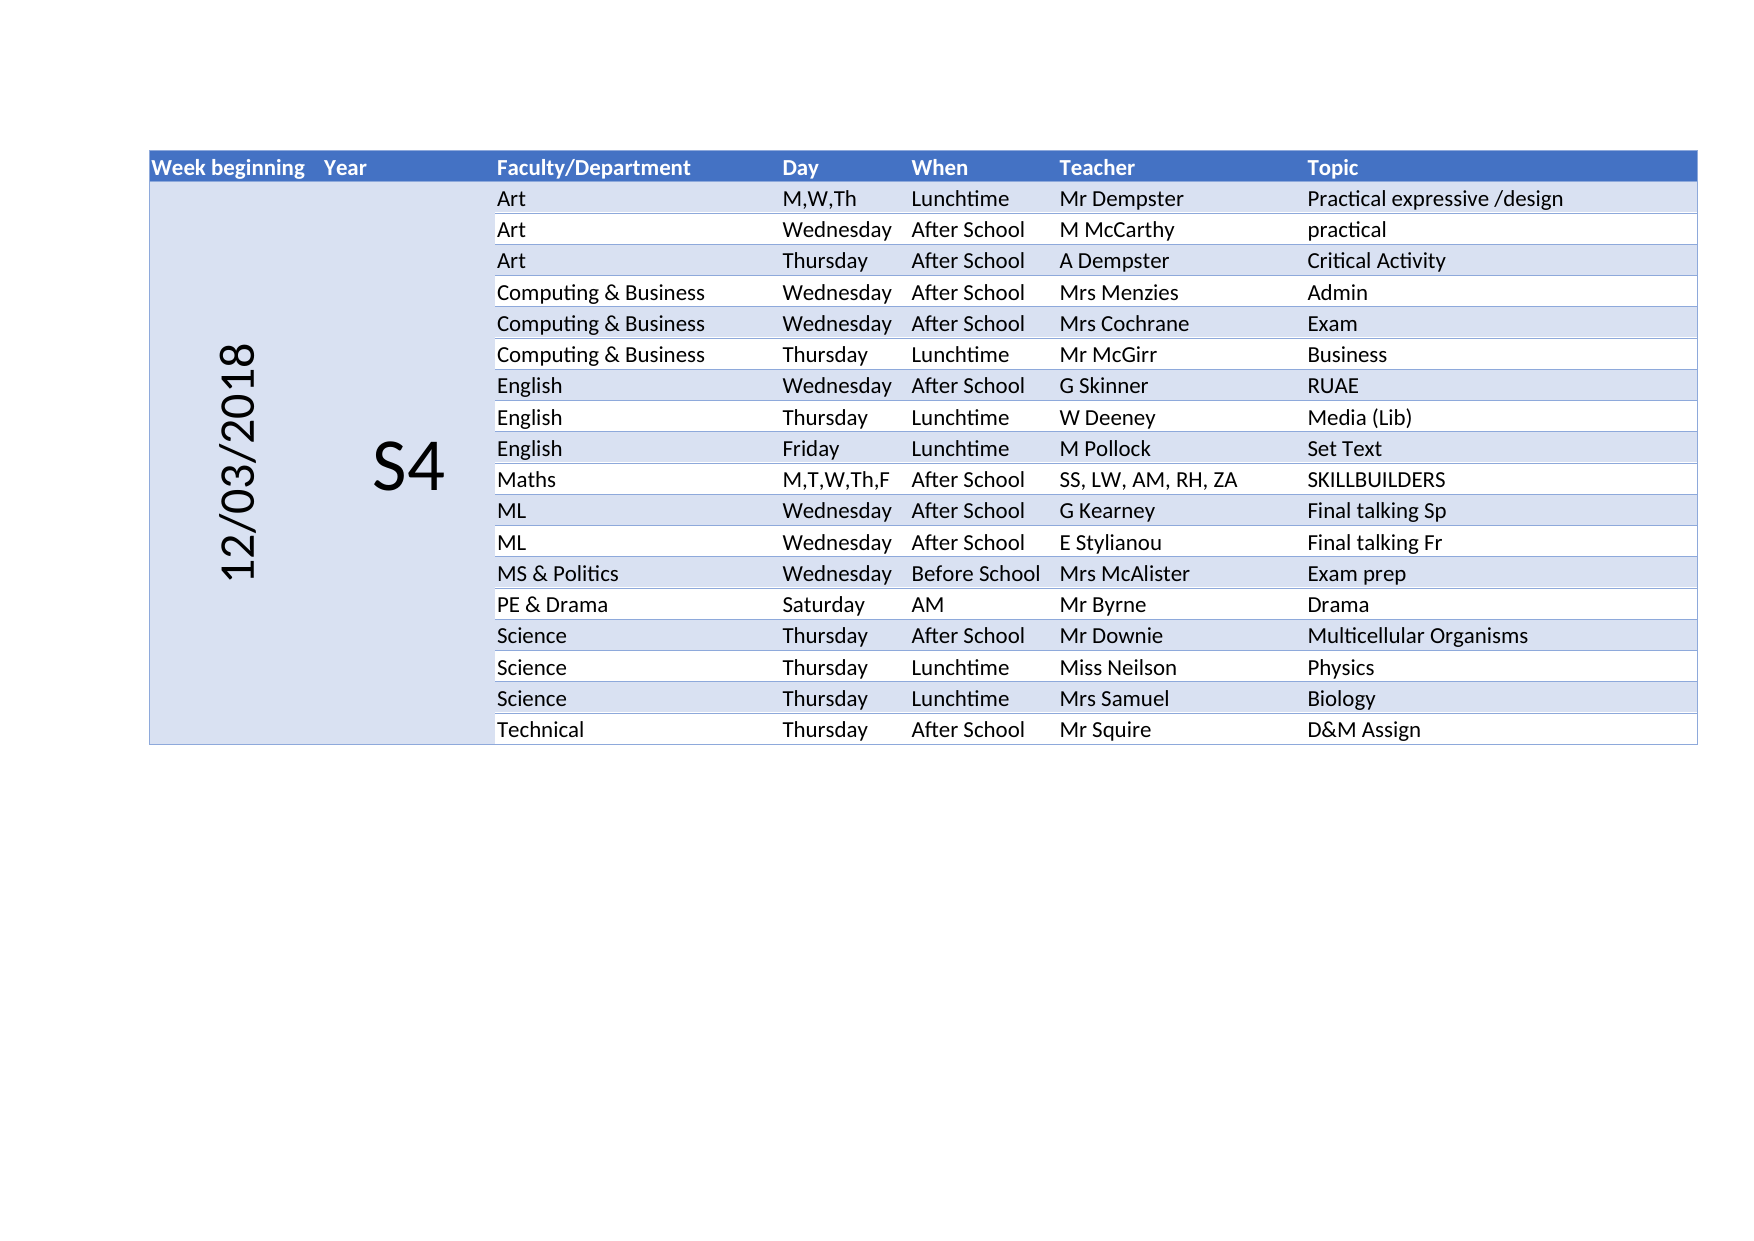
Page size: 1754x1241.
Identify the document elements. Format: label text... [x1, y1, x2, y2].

table_cell Maths [495, 464, 781, 494]
table_cell Art [495, 245, 781, 275]
table_cell SKILLBUILDERS [1306, 464, 1697, 494]
table_cell D&M Assign [1306, 714, 1697, 744]
table_cell Art [495, 182, 781, 212]
table_cell Science [495, 682, 781, 712]
table_cell M,T,W,Th,F [781, 464, 910, 494]
table_cell Mrs McAlister [1058, 557, 1306, 587]
table_header Faculty/Department [495, 151, 781, 181]
table_cell After School [910, 370, 1058, 400]
table_cell Mrs Cochrane [1058, 307, 1306, 337]
table_cell After School [910, 620, 1058, 650]
table_header Day [781, 151, 910, 181]
table_cell Mr Squire [1058, 714, 1306, 744]
table_cell Mrs Menzies [1058, 276, 1306, 306]
table_cell Final talking Sp [1306, 495, 1697, 525]
table_header Week beginning [150, 151, 322, 181]
table_cell Computing & Business [495, 276, 781, 306]
table_cell G Kearney [1058, 495, 1306, 525]
table_cell Exam prep [1306, 557, 1697, 587]
table_cell Thursday [781, 714, 910, 744]
table_cell MS & Politics [495, 557, 781, 587]
table_cell AM [910, 589, 1058, 619]
table_cell Final talking Fr [1306, 526, 1697, 556]
table_cell Mr Downie [1058, 620, 1306, 650]
table_cell Wednesday [781, 495, 910, 525]
table_cell Technical [495, 714, 781, 744]
table_cell Computing & Business [495, 307, 781, 337]
table_cell RUAE [1306, 370, 1697, 400]
table_cell English [495, 401, 781, 431]
table_cell Computing & Business [495, 339, 781, 369]
table_cell Mr Dempster [1058, 182, 1306, 212]
table_cell After School [910, 714, 1058, 744]
table_cell Science [495, 620, 781, 650]
table_cell After School [910, 276, 1058, 306]
table_cell Set Text [1306, 432, 1697, 462]
table_cell Critical Activity [1306, 245, 1697, 275]
table_cell Multicellular Organisms [1306, 620, 1697, 650]
table_cell After School [910, 495, 1058, 525]
table_cell M,W,Th [781, 182, 910, 212]
table_cell Thursday [781, 401, 910, 431]
table_cell Wednesday [781, 276, 910, 306]
table_cell ML [495, 495, 781, 525]
table_cell Friday [781, 432, 910, 462]
table_cell Business [1306, 339, 1697, 369]
table_cell 12/03/2018 [150, 182, 322, 744]
table_cell Lunchtime [910, 682, 1058, 712]
table_cell Lunchtime [910, 339, 1058, 369]
table_cell Before School [910, 557, 1058, 587]
table_cell Physics [1306, 651, 1697, 681]
table_cell Admin [1306, 276, 1697, 306]
table_cell Mr Byrne [1058, 589, 1306, 619]
table_cell Art [495, 214, 781, 244]
table_cell Exam [1306, 307, 1697, 337]
table_cell Thursday [781, 339, 910, 369]
table_cell A Dempster [1058, 245, 1306, 275]
table_cell Wednesday [781, 370, 910, 400]
table_header Topic [1306, 151, 1697, 181]
table_cell English [495, 432, 781, 462]
table_cell Wednesday [781, 307, 910, 337]
table_cell Science [495, 651, 781, 681]
table_cell Lunchtime [910, 432, 1058, 462]
table_cell Mr McGirr [1058, 339, 1306, 369]
table_cell W Deeney [1058, 401, 1306, 431]
table_cell SS, LW, AM, RH, ZA [1058, 464, 1306, 494]
table_cell After School [910, 307, 1058, 337]
table_cell Miss Neilson [1058, 651, 1306, 681]
table_cell Mrs Samuel [1058, 682, 1306, 712]
table_cell Media (Lib) [1306, 401, 1697, 431]
table_cell M McCarthy [1058, 214, 1306, 244]
table_cell practical [1306, 214, 1697, 244]
table_cell Wednesday [781, 526, 910, 556]
table_cell After School [910, 464, 1058, 494]
table_cell Saturday [781, 589, 910, 619]
table_cell S4 [322, 182, 495, 744]
table_cell Lunchtime [910, 651, 1058, 681]
table_header When [910, 151, 1058, 181]
table_cell Wednesday [781, 214, 910, 244]
table_cell ML [495, 526, 781, 556]
table_header Year [322, 151, 495, 181]
table_cell Wednesday [781, 557, 910, 587]
table_cell After School [910, 526, 1058, 556]
table_cell Thursday [781, 682, 910, 712]
table_cell Thursday [781, 651, 910, 681]
table_cell M Pollock [1058, 432, 1306, 462]
table_header Teacher [1058, 151, 1306, 181]
table_cell Lunchtime [910, 182, 1058, 212]
table_cell Drama [1306, 589, 1697, 619]
table_cell After School [910, 245, 1058, 275]
table_cell G Skinner [1058, 370, 1306, 400]
table_cell English [495, 370, 781, 400]
table_cell Thursday [781, 245, 910, 275]
table_cell Thursday [781, 620, 910, 650]
table_cell Biology [1306, 682, 1697, 712]
table_cell After School [910, 214, 1058, 244]
table_cell PE & Drama [495, 589, 781, 619]
table_cell Lunchtime [910, 401, 1058, 431]
table_cell E Stylianou [1058, 526, 1306, 556]
table_cell Practical expressive /design [1306, 182, 1697, 212]
